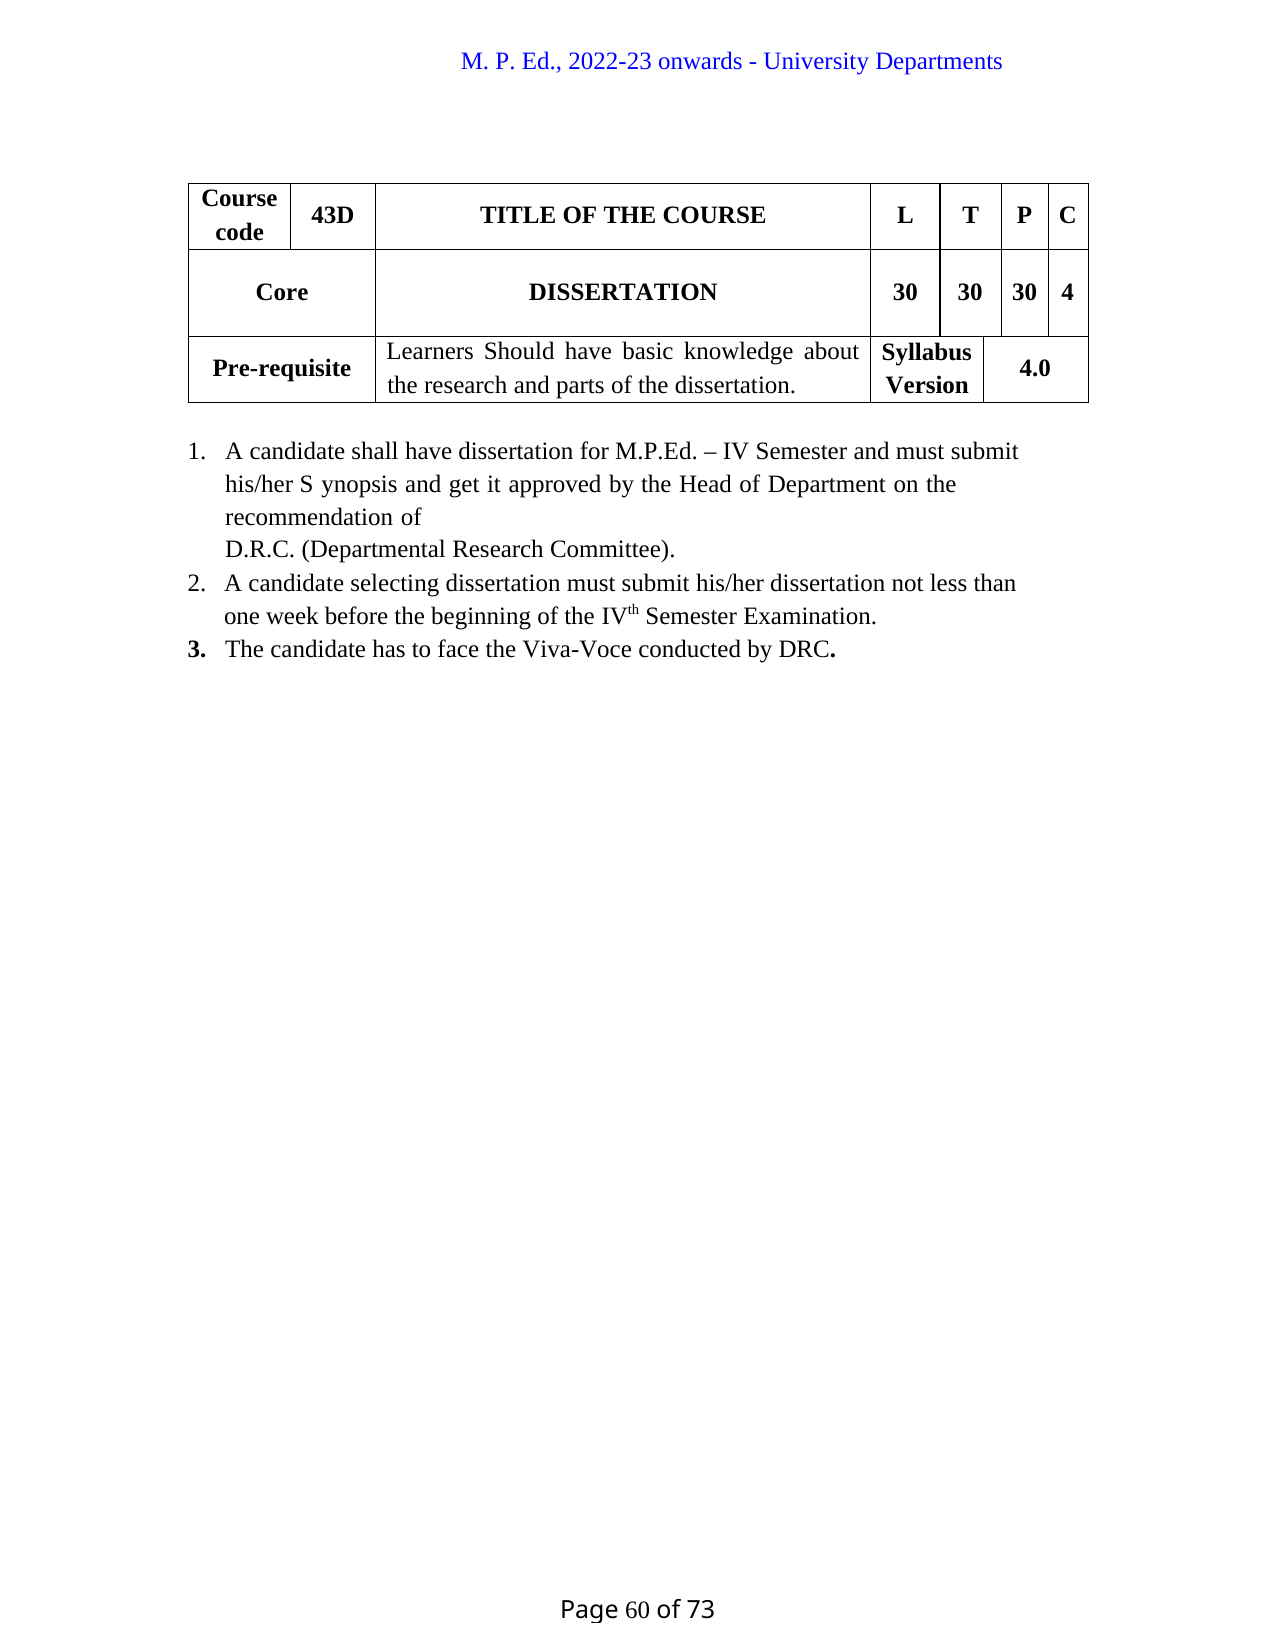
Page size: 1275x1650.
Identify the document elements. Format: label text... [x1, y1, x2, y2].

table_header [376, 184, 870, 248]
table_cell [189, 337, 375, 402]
list A candidate selecting dissertation must submit his/her dissertation not less than one week before the beginning of the IVth Semester Examination. [187, 568, 1018, 629]
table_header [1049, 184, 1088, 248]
list A candidate shall have dissertation for M.P.Ed. – IV Semester and must submit his/her S ynopsis and get it approved by the Head of Department on the recommendation of [187, 436, 1088, 531]
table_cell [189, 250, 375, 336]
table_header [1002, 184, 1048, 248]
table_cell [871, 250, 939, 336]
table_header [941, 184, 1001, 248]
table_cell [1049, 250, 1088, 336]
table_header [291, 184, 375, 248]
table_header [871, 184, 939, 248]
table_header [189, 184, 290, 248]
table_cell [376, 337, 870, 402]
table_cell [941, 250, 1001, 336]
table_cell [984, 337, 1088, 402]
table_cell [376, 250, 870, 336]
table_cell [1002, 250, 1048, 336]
list The candidate has to face the Viva-Voce conducted by DRC. [187, 634, 1135, 663]
text D.R.C. (Departmental Research Committee). [225, 535, 1135, 563]
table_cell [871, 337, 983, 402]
